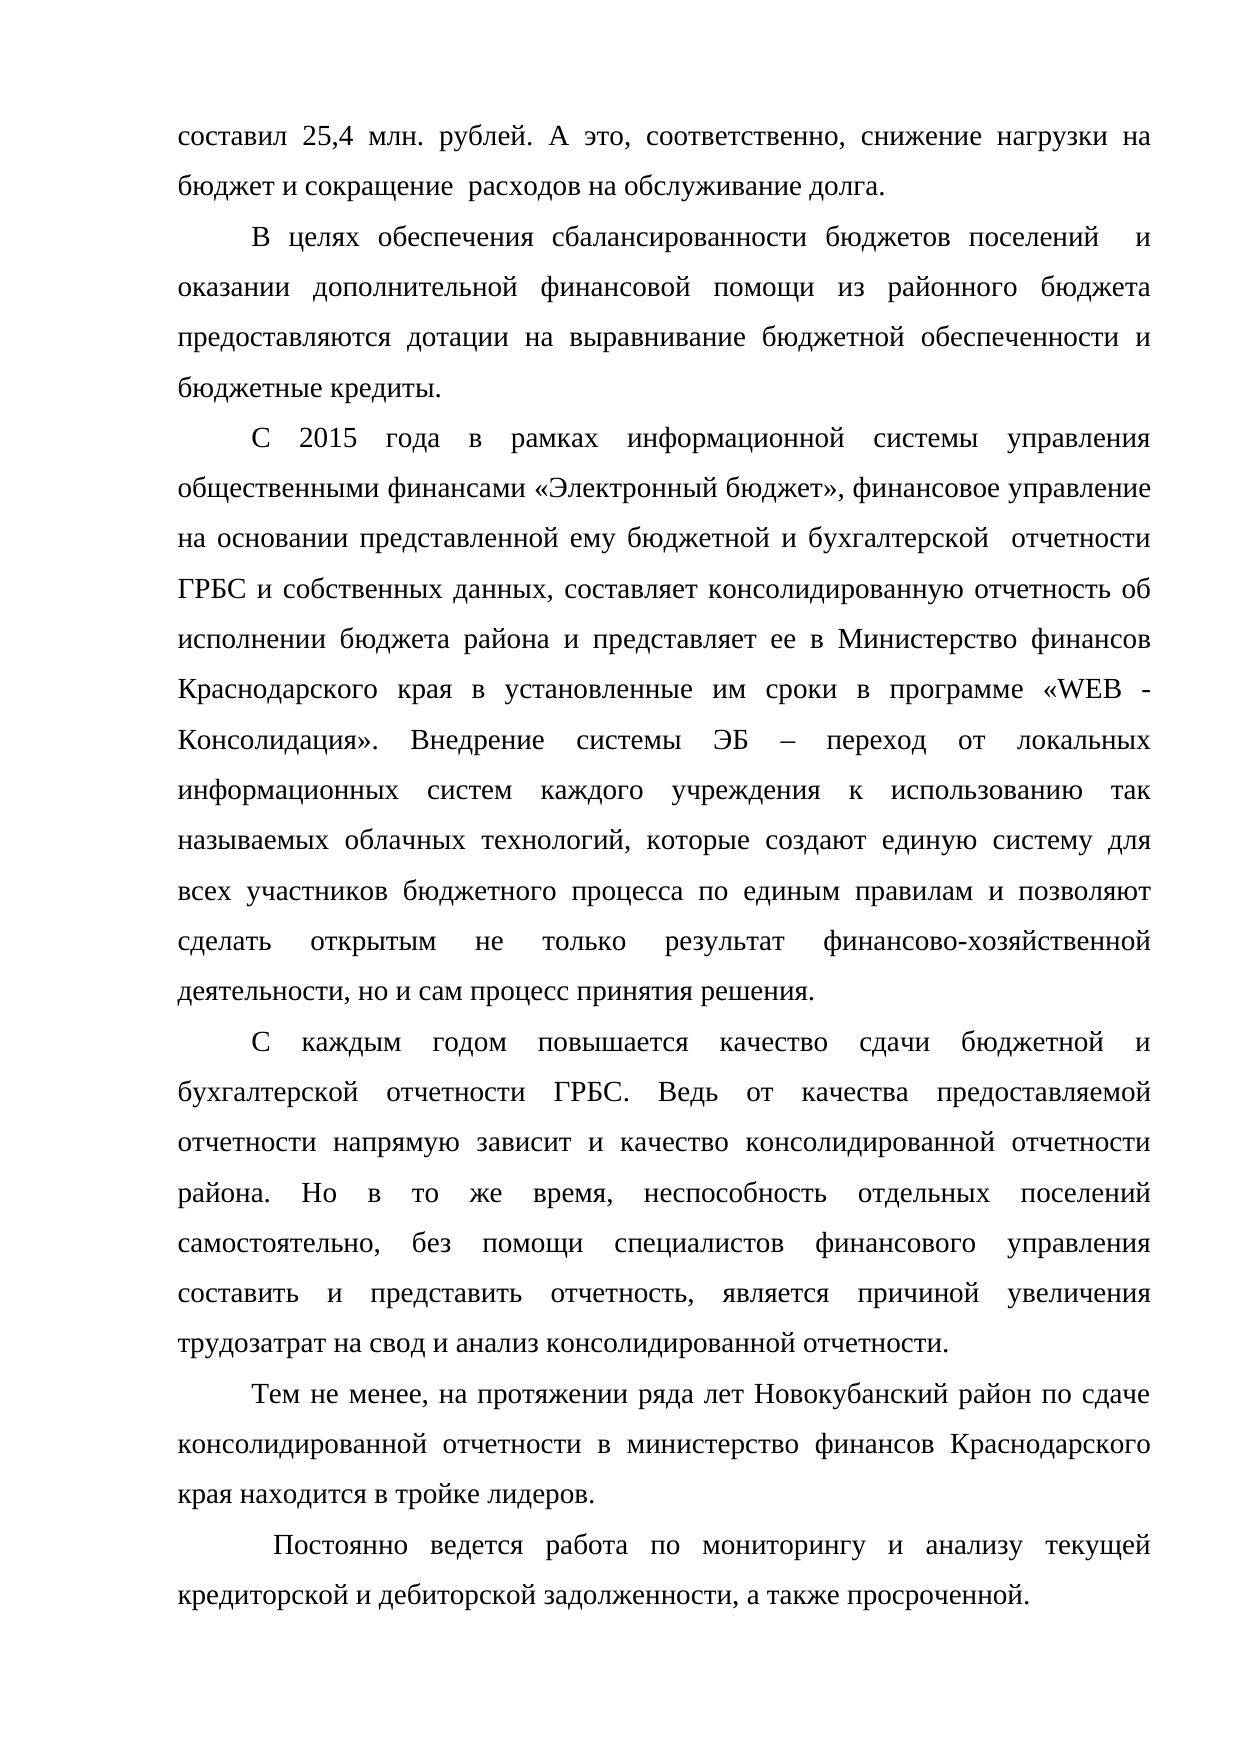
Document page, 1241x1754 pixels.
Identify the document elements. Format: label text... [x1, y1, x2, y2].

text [177, 118, 1152, 202]
text Тем не менее, на протяжении ряда лет Новокубанский район по сдаче консолидированной отчетности в министерство финансов Краснодарского края находится в тройке лидеров. [177, 1376, 1152, 1510]
text С каждым годом повышается качество сдачи бюджетной и бухгалтерской отчетности ГРБС. Ведь от качества предоставляемой отчетности напрямую зависит и качество консолидированной отчетности района. Но в то же время, неспособность отдельных поселений самостоятельно, без помощи специалистов финансового управления составить и представить отчетность, является причиной увеличения трудозатрат на свод и анализ консолидированной отчетности. [177, 1024, 1152, 1359]
text В целях обеспечения сбалансированности бюджетов поселений и оказании дополнительной финансовой помощи из районного бюджета предоставляются дотации на выравнивание бюджетной обеспеченности и бюджетные кредиты. [177, 219, 1152, 403]
text Постоянно ведется работа по мониторингу и анализу текущей кредиторской и дебиторской задолженности, а также просроченной. [177, 1527, 1152, 1611]
text С 2015 года в рамках информационной системы управления общественными финансами «Электронный бюджет», финансовое управление на основании представленной ему бюджетной и бухгалтерской отчетности ГРБС и собственных данных, составляет консолидированную отчетность об исполнении бюджета района и представляет ее в Министерство финансов Краснодарского края в установленные им сроки в программе «WEB - Консолидация». Внедрение системы ЭБ – переход от локальных информационных систем каждого учреждения к использованию так называемых облачных технологий, которые создают единую систему для всех участников бюджетного процесса по единым правилам и позволяют сделать открытым не только результат финансово-хозяйственной деятельности, но и сам процесс принятия решения. [177, 420, 1152, 1007]
